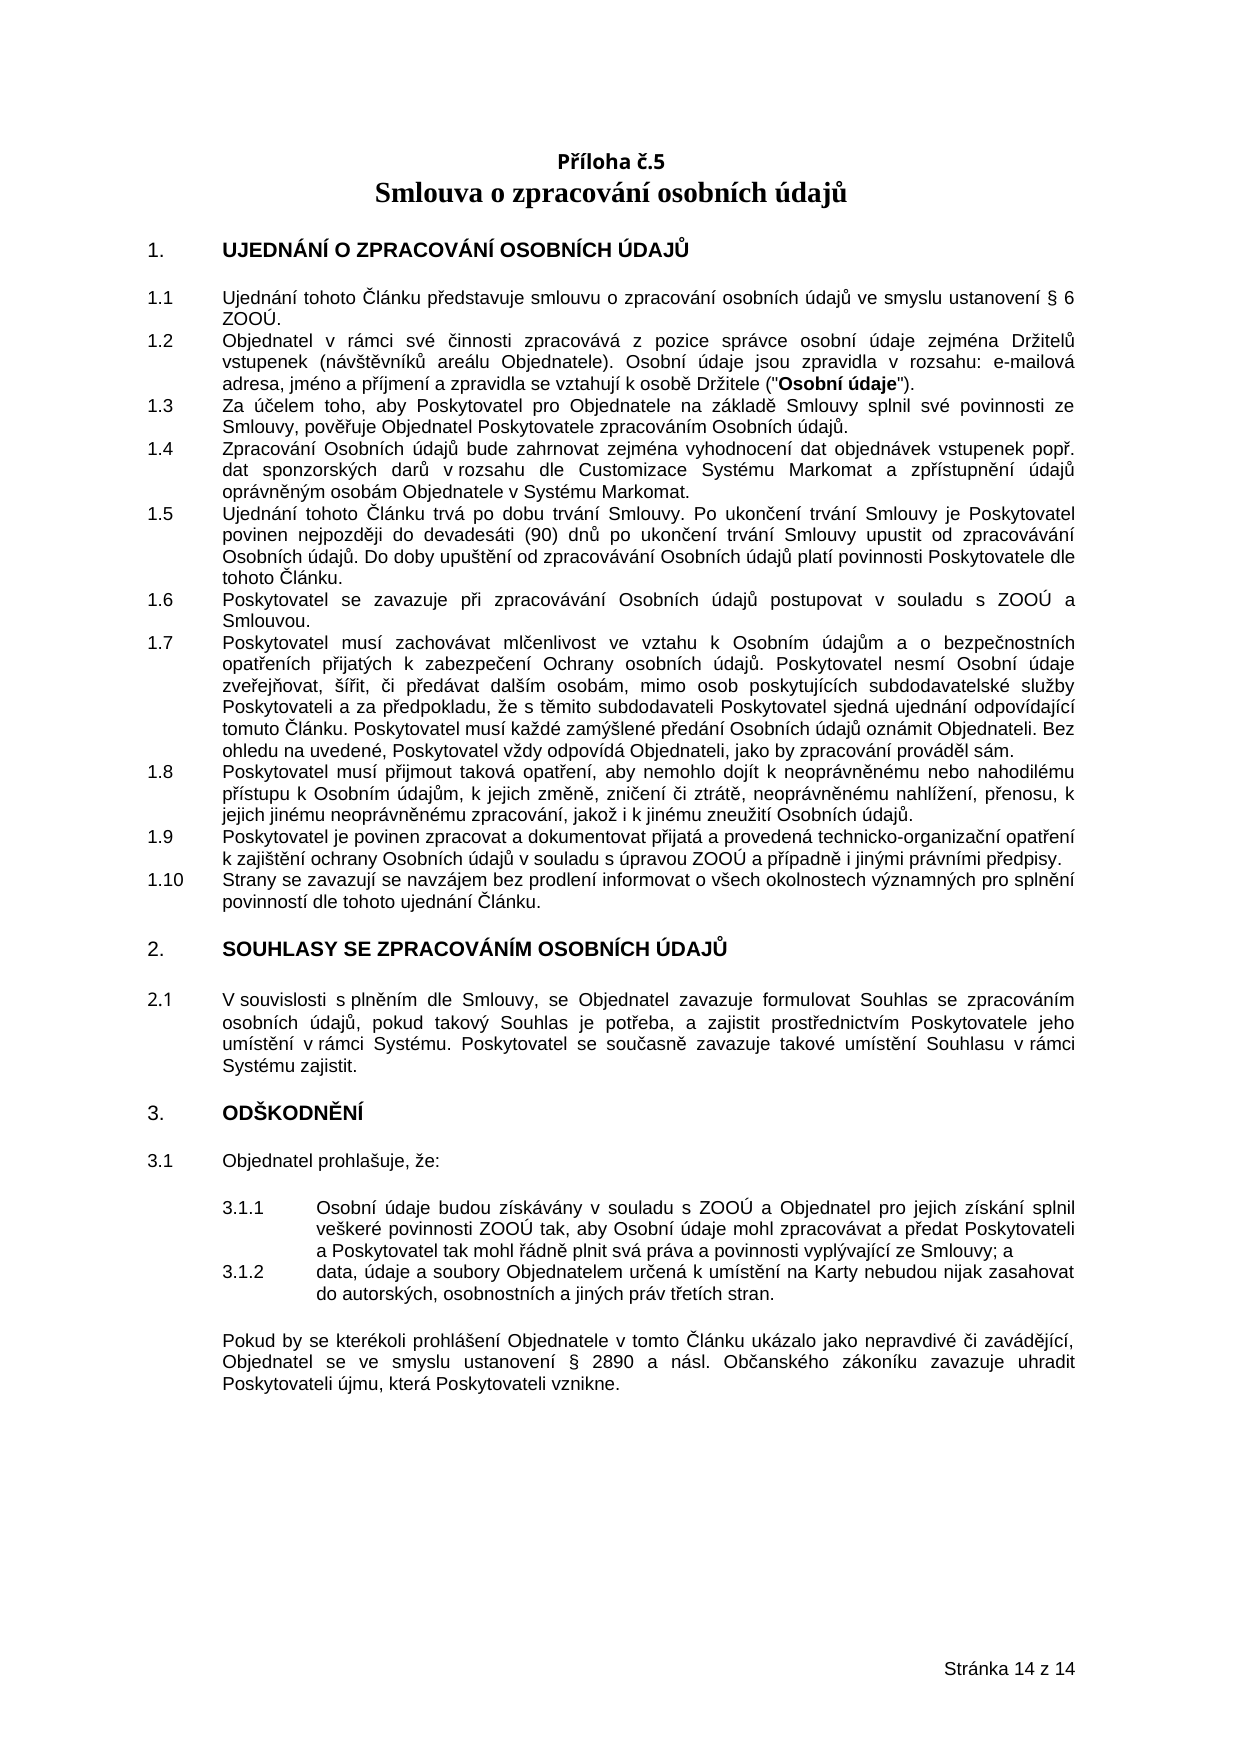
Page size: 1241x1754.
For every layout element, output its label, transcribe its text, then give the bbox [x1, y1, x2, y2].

text SOUHLASY SE ZPRACOVÁNÍM OSOBNÍCH ÚDAJŮ [147, 937, 1075, 961]
text Ujednání tohoto Článku trvá po dobu trvání Smlouvy. Po ukončení trvání Smlouvy je Poskytovatel povinen nejpozději do devadesáti (90) dnů po ukončení trvání Smlouvy upustit od zpracovávání Osobních údajů. Do doby upuštění od zpracovávání Osobních údajů platí povinnosti Poskytovatele dle tohoto Článku. [147, 502, 1075, 588]
text Objednatel prohlašuje, že: [147, 1150, 1075, 1172]
text Pokud by se kterékoli prohlášení Objednatele v tomto Článku ukázalo jako nepravdivé či zavádějící, Objednatel se ve smyslu ustanovení § 2890 a násl. Občanského zákoníku zavazuje uhradit Poskytovateli újmu, která Poskytovateli vznikne. [222, 1329, 1075, 1394]
text Zpracování Osobních údajů bude zahrnovat zejména vyhodnocení dat objednávek vstupenek popř. dat sponzorských darů v rozsahu dle Customizace Systému Markomat a zpřístupnění údajů oprávněným osobám Objednatele v Systému Markomat. [147, 438, 1075, 502]
text Strany se zavazují se navzájem bez prodlení informovat o všech okolnostech významných pro splnění povinností dle tohoto ujednání Článku. [147, 869, 1075, 912]
text Za účelem toho, aby Poskytovatel pro Objednatele na základě Smlouvy splnil své povinnosti ze Smlouvy, pověřuje Objednatel Poskytovatele zpracováním Osobních údajů. [147, 394, 1075, 438]
text UJEDNÁNÍ O ZPRACOVÁNÍ OSOBNÍCH ÚDAJŮ [147, 238, 1075, 262]
text Příloha č.5 [147, 147, 1075, 175]
text Objednatel v rámci své činnosti zpracovává z pozice správce osobní údaje zejména Držitelů vstupenek (návštěvníků areálu Objednatele). Osobní údaje jsou zpravidla v rozsahu: e-mailová adresa, jméno a příjmení a zpravidla se vztahují k osobě Držitele ("Osobní údaje"). [147, 330, 1075, 394]
text Poskytovatel musí přijmout taková opatření, aby nemohlo dojít k neoprávněnému nebo nahodilému přístupu k Osobním údajům, k jejich změně, zničení či ztrátě, neoprávněnému nahlížení, přenosu, k jejich jinému neoprávněnému zpracování, jakož i k jinému zneužití Osobních údajů. [147, 761, 1075, 826]
text V souvislosti s plněním dle Smlouvy, se Objednatel zavazuje formulovat Souhlas se zpracováním osobních údajů, pokud takový Souhlas je potřeba, a zajistit prostřednictvím Poskytovatele jeho umístění v rámci Systému. Poskytovatel se současně zavazuje takové umístění Souhlasu v rámci Systému zajistit. [147, 986, 1075, 1076]
text Poskytovatel musí zachovávat mlčenlivost ve vztahu k Osobním údajům a o bezpečnostních opatřeních přijatých k zabezpečení Ochrany osobních údajů. Poskytovatel nesmí Osobní údaje zveřejňovat, šířit, či předávat dalším osobám, mimo osob poskytujících subdodavatelské služby Poskytovateli a za předpokladu, že s těmito subdodavateli Poskytovatel sjedná ujednání odpovídající tomuto Článku. Poskytovatel musí každé zamýšlené předání Osobních údajů oznámit Objednateli. Bez ohledu na uvedené, Poskytovatel vždy odpovídá Objednateli, jako by zpracování prováděl sám. [147, 632, 1075, 761]
text Osobní údaje budou získávány v souladu s ZOOÚ a Objednatel pro jejich získání splnil veškeré povinnosti ZOOÚ tak, aby Osobní údaje mohl zpracovávat a předat Poskytovateli a Poskytovatel tak mohl řádně plnit svá práva a povinnosti vyplývající ze Smlouvy; a [222, 1197, 1075, 1261]
list Ujednání tohoto Článku představuje smlouvu o zpracování osobních údajů ve smyslu ustanovení § 6 ZOOÚ. [147, 287, 1075, 330]
text ODŠKODNĚNÍ [147, 1101, 1075, 1125]
text data, údaje a soubory Objednatelem určená k umístění na Karty nebudou nijak zasahovat do autorských, osobnostních a jiných práv třetích stran. [222, 1261, 1075, 1304]
text Poskytovatel se zavazuje při zpracovávání Osobních údajů postupovat v souladu s ZOOÚ a Smlouvou. [147, 588, 1075, 632]
text Poskytovatel je povinen zpracovat a dokumentovat přijatá a provedená technicko-organizační opatření k zajištění ochrany Osobních údajů v souladu s úpravou ZOOÚ a případně i jinými právními předpisy. [147, 826, 1075, 869]
text Smlouva o zpracování osobních údajů [147, 175, 1075, 209]
